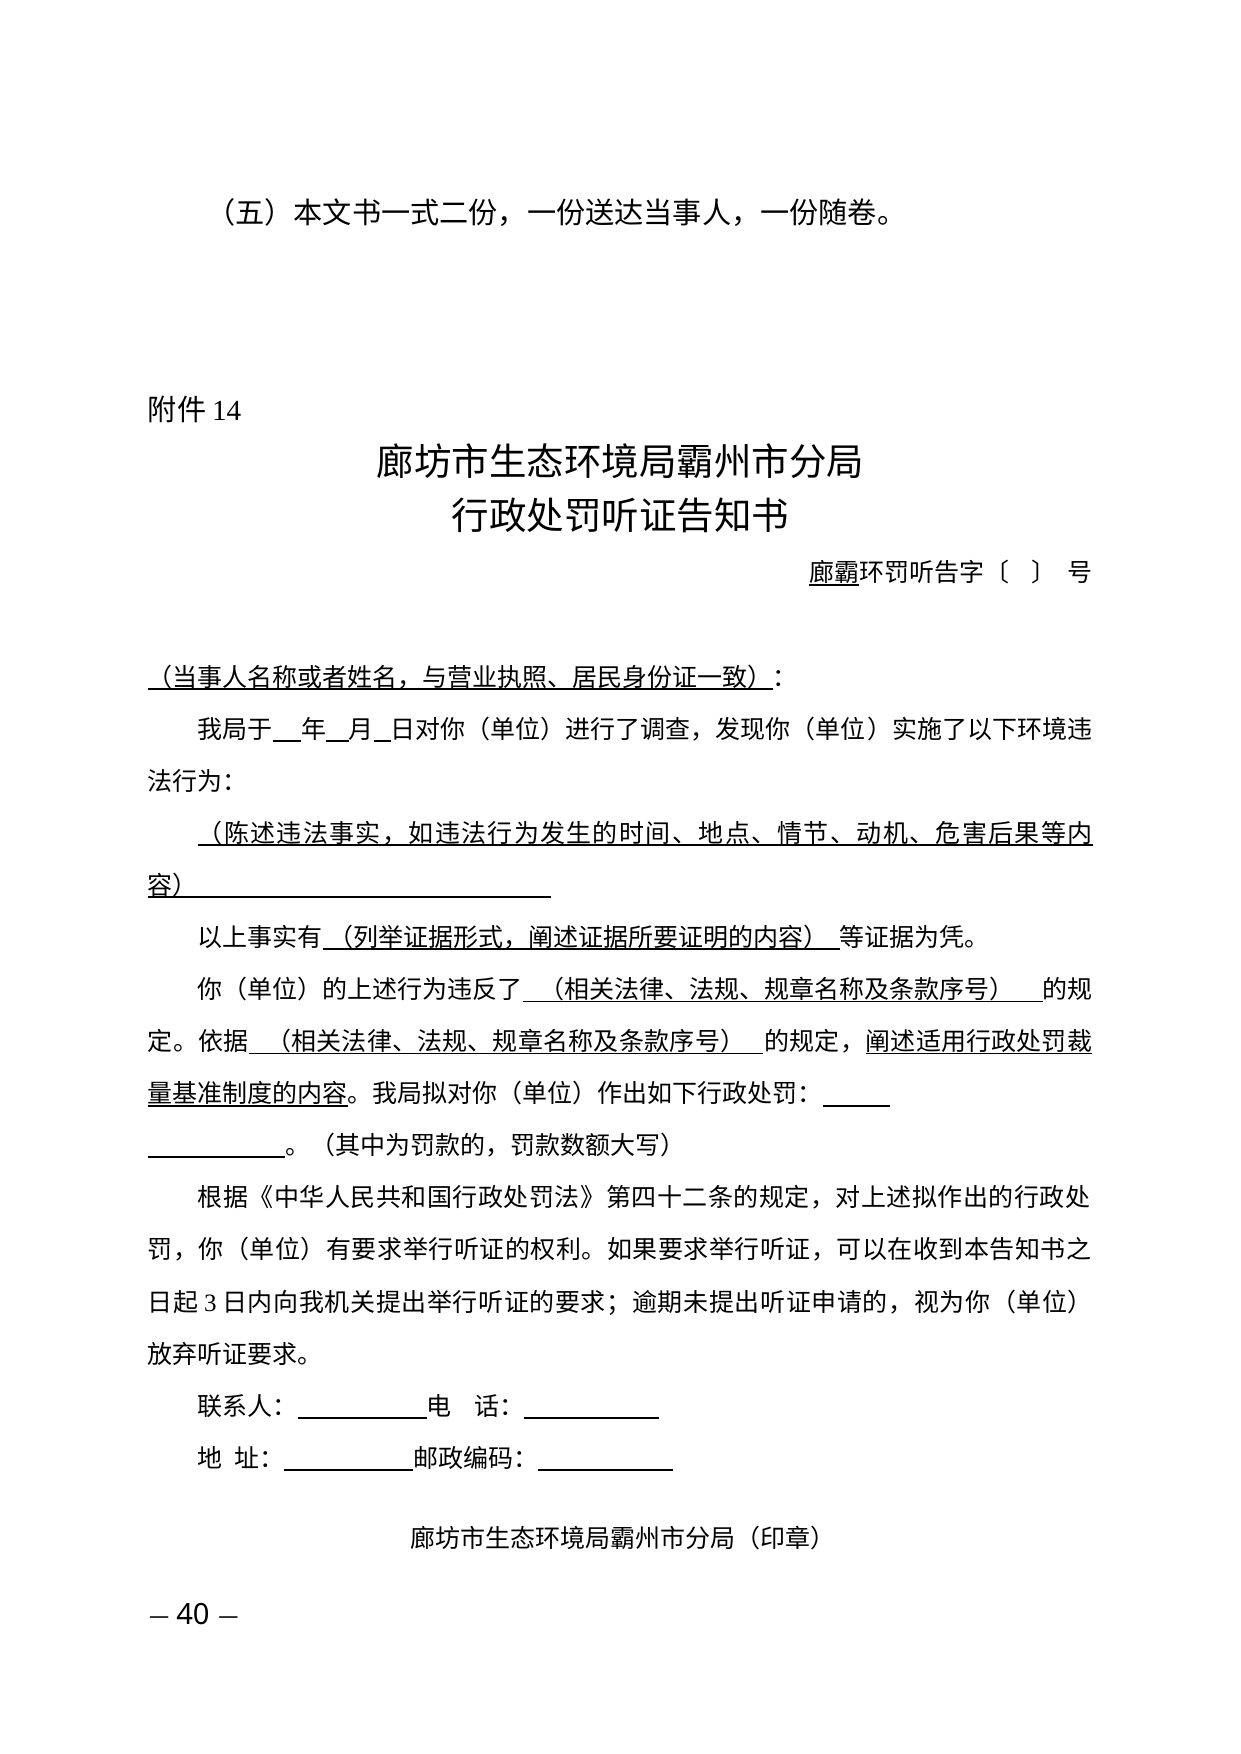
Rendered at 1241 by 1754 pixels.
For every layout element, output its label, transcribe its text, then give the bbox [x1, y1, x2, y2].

text （当事人名称或者姓名，与营业执照、居民身份证一致）： [148, 644, 1093, 696]
text 以上事实有 （列举证据形式，阐述证据所要证明的内容） 等证据为凭。 [148, 905, 1093, 957]
text （陈述违法事实，如违法行为发生的时间、地点、情节、动机、危害后果等内容） [148, 801, 1093, 905]
text 地 址： 邮政编码： [148, 1426, 1093, 1478]
text 廊霸环罚听告字〔 〕 号 [148, 540, 1093, 592]
text 廊坊市生态环境局霸州市分局 [148, 432, 1093, 486]
text 附件14 [148, 373, 1093, 432]
text 根据《中华人民共和国行政处罚法》第四十二条的规定，对上述拟作出的行政处罚，你（单位）有要求举行听证的权利。如果要求举行听证，可以在收到本告知书之日起3日内向我机关提出举行听证的要求；逾期未提出听证申请的，视为你（单位）放弃听证要求。 [148, 1165, 1093, 1373]
text 联系人： 电 话： [148, 1373, 1093, 1426]
text 我局于 年 月 日对你（单位）进行了调查，发现你（单位）实施了以下环境违法行为： [148, 696, 1093, 801]
text 行政处罚听证告知书 [148, 486, 1093, 540]
text （五）本文书一式二份，一份送达当事人，一份随卷。 [148, 178, 1093, 243]
text 廊坊市生态环境局霸州市分局（印章） [148, 1504, 1093, 1569]
text 。（其中为罚款的，罚款数额大写） [148, 1113, 1093, 1165]
text 你（单位）的上述行为违反了 （相关法律、法规、规章名称及条款序号） 的规定。依据 （相关法律、法规、规章名称及条款序号） 的规定，阐述适用行政处罚裁量基准制度的内容。我局拟对你（单位）作出如下行政处罚： [148, 957, 1093, 1113]
